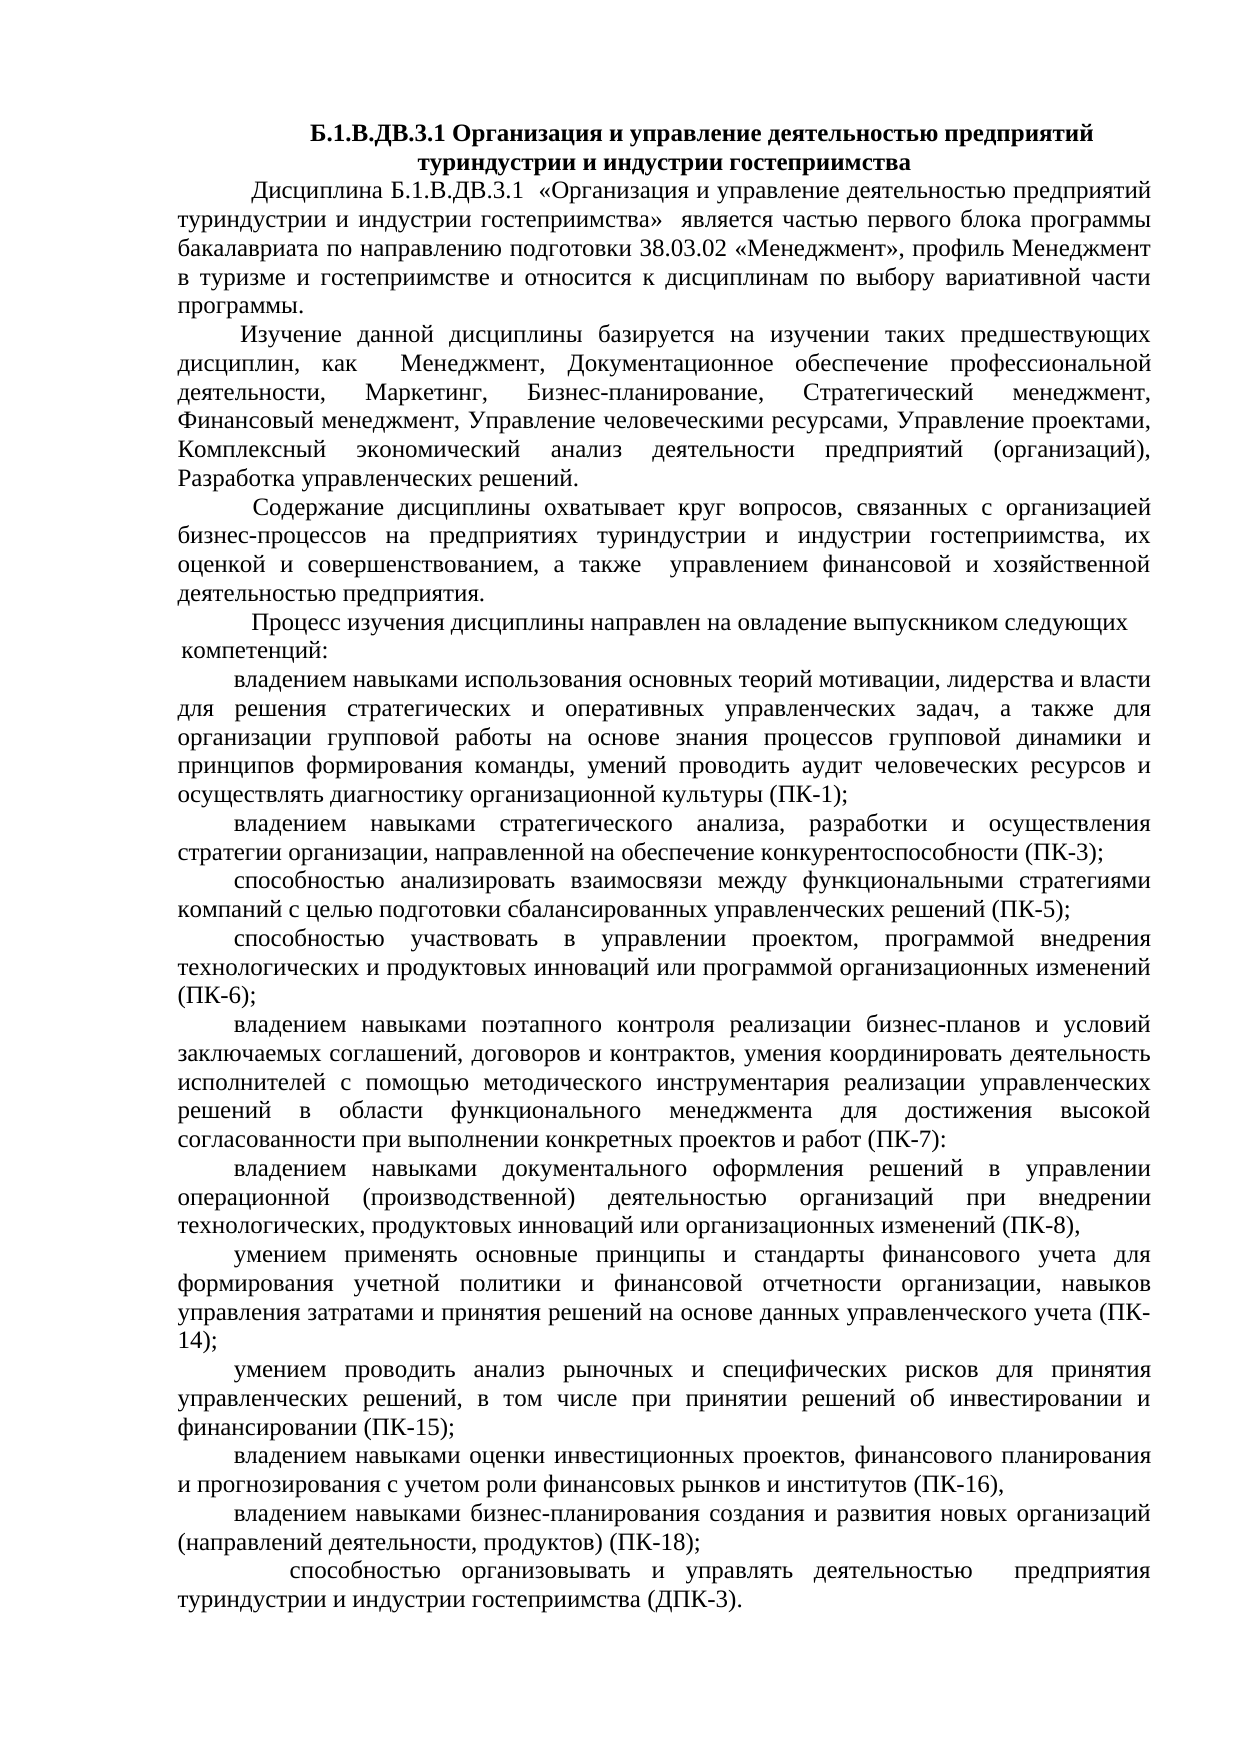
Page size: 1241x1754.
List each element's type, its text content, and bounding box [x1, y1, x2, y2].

text компетенций: [181, 636, 1152, 664]
text владением навыками поэтапного контроля реализации бизнес-планов и условий заключаемых соглашений, договоров и контрактов, умения координировать деятельность исполнителей с помощью методического инструментария реализации управленческих решений в области функционального менеджмента для достижения высокой согласованности при выполнении конкретных проектов и работ (ПК-7): [177, 1009, 1152, 1153]
text умением применять основные принципы и стандарты финансового учета для формирования учетной политики и финансовой отчетности организации, навыков управления затратами и принятия решений на основе данных управленческого учета (ПК-14); [177, 1239, 1152, 1354]
text способностью участвовать в управлении проектом, программой внедрения технологических и продуктовых инноваций или программой организационных изменений (ПК-6); [177, 923, 1152, 1009]
text Содержание дисциплины охватывает круг вопросов, связанных с организацией бизнес-процессов на предприятиях туриндустрии и индустрии гостеприимства, их оценкой и совершенствованием, а также управлением финансовой и хозяйственной деятельностью предприятия. [177, 492, 1152, 607]
text способностью организовывать и управлять деятельностью предприятия туриндустрии и индустрии гостеприимства (ДПК-3). [177, 1556, 1152, 1613]
text Процесс изучения дисциплины направлен на овладение выпускником следующих [251, 607, 1152, 636]
text Изучение данной дисциплины базируется на изучении таких предшествующих дисциплин, как Менеджмент, Документационное обеспечение профессиональной деятельности, Маркетинг, Бизнес-планирование, Стратегический менеджмент, Финансовый менеджмент, Управление человеческими ресурсами, Управление проектами, Комплексный экономический анализ деятельности предприятий (организаций), Разработка управленческих решений. [177, 319, 1152, 492]
text Б.1.В.ДВ.3.1 Организация и управление деятельностью предприятий туриндустрии и индустрии гостеприимства [177, 118, 1152, 176]
text Дисциплина Б.1.В.ДВ.3.1 «Организация и управление деятельностью предприятий туриндустрии и индустрии гостеприимства» является частью первого блока программы бакалавриата по направлению подготовки 38.03.02 «Менеджмент», профиль Менеджмент в туризме и гостеприимстве и относится к дисциплинам по выбору вариативной части программы. [177, 176, 1152, 319]
text умением проводить анализ рыночных и специфических рисков для принятия управленческих решений, в том числе при принятии решений об инвестировании и финансировании (ПК-15); [177, 1354, 1152, 1441]
text владением навыками использования основных теорий мотивации, лидерства и власти для решения стратегических и оперативных управленческих задач, а также для организации групповой работы на основе знания процессов групповой динамики и принципов формирования команды, умений проводить аудит человеческих ресурсов и осуществлять диагностику организационной культуры (ПК-1); [177, 664, 1152, 808]
text владением навыками бизнес-планирования создания и развития новых организаций (направлений деятельности, продуктов) (ПК-18); [177, 1498, 1152, 1556]
text владением навыками оценки инвестиционных проектов, финансового планирования и прогнозирования с учетом роли финансовых рынков и институтов (ПК-16), [177, 1441, 1152, 1498]
text способностью анализировать взаимосвязи между функциональными стратегиями компаний с целью подготовки сбалансированных управленческих решений (ПК-5); [177, 866, 1152, 923]
text владением навыками стратегического анализа, разработки и осуществления стратегии организации, направленной на обеспечение конкурентоспособности (ПК-3); [177, 808, 1152, 866]
text владением навыками документального оформления решений в управлении операционной (производственной) деятельностью организаций при внедрении технологических, продуктовых инноваций или организационных изменений (ПК-8), [177, 1153, 1152, 1239]
